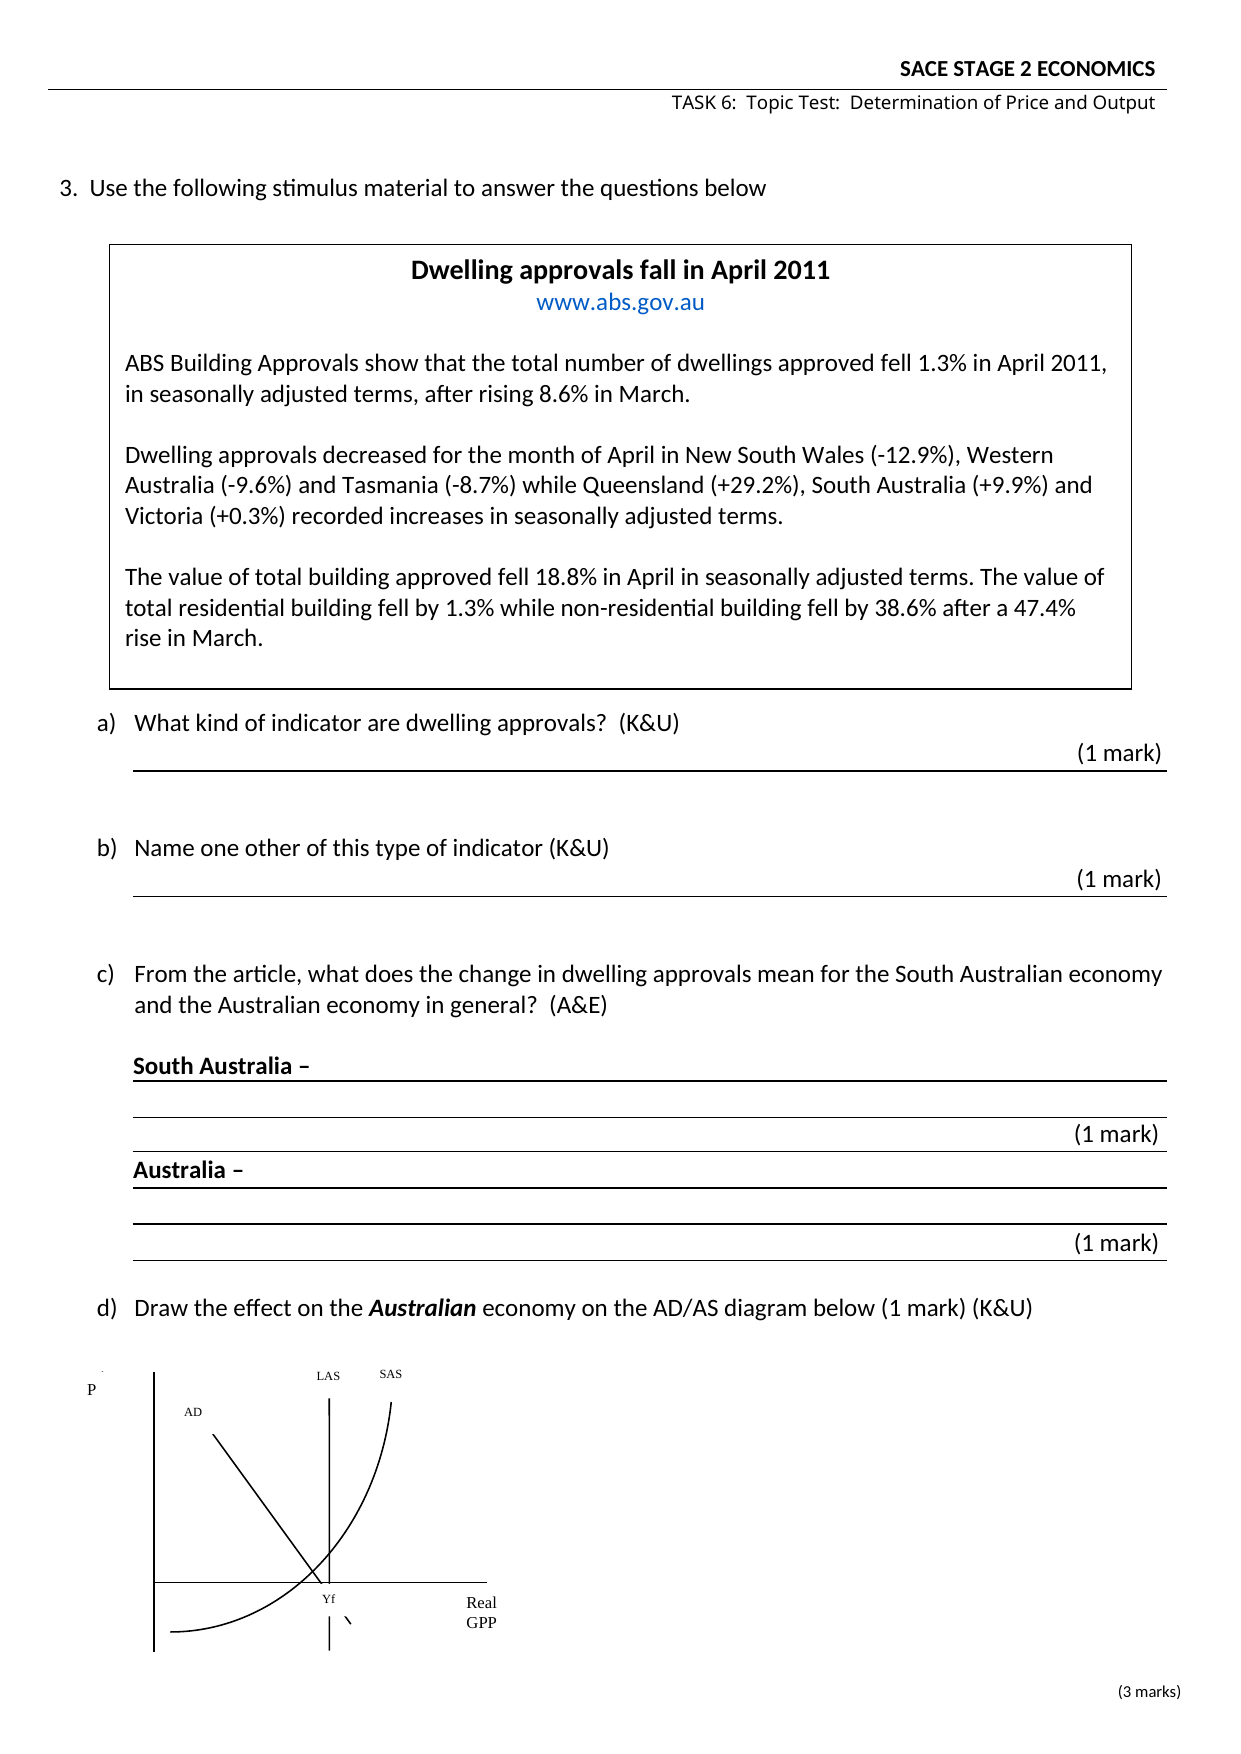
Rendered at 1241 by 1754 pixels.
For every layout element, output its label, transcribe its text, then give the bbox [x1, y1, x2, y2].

text (1 mark) [133, 863, 1167, 896]
text (1 mark) [133, 737, 1167, 770]
text (3 marks) [59, 1571, 1167, 1701]
text Australia – [133, 1152, 1167, 1187]
text (1 mark) [133, 1225, 1167, 1260]
text (1 mark) [133, 1118, 1167, 1151]
list Name one other of this type of indicator (K&U) [97, 833, 1167, 863]
list From the article, what does the change in dwelling approvals mean for the South Australian economy and the Australian economy in general? (A&E) [97, 958, 1167, 1019]
text 3. Use the following stimulus material to answer the questions below [59, 172, 1167, 203]
text South Australia – [133, 1050, 1167, 1080]
list Draw the effect on the Australian economy on the AD/AS diagram below (1 mark) (K&U) [97, 1292, 1167, 1322]
list What kind of indicator are dwelling approvals? (K&U) [97, 707, 1167, 737]
